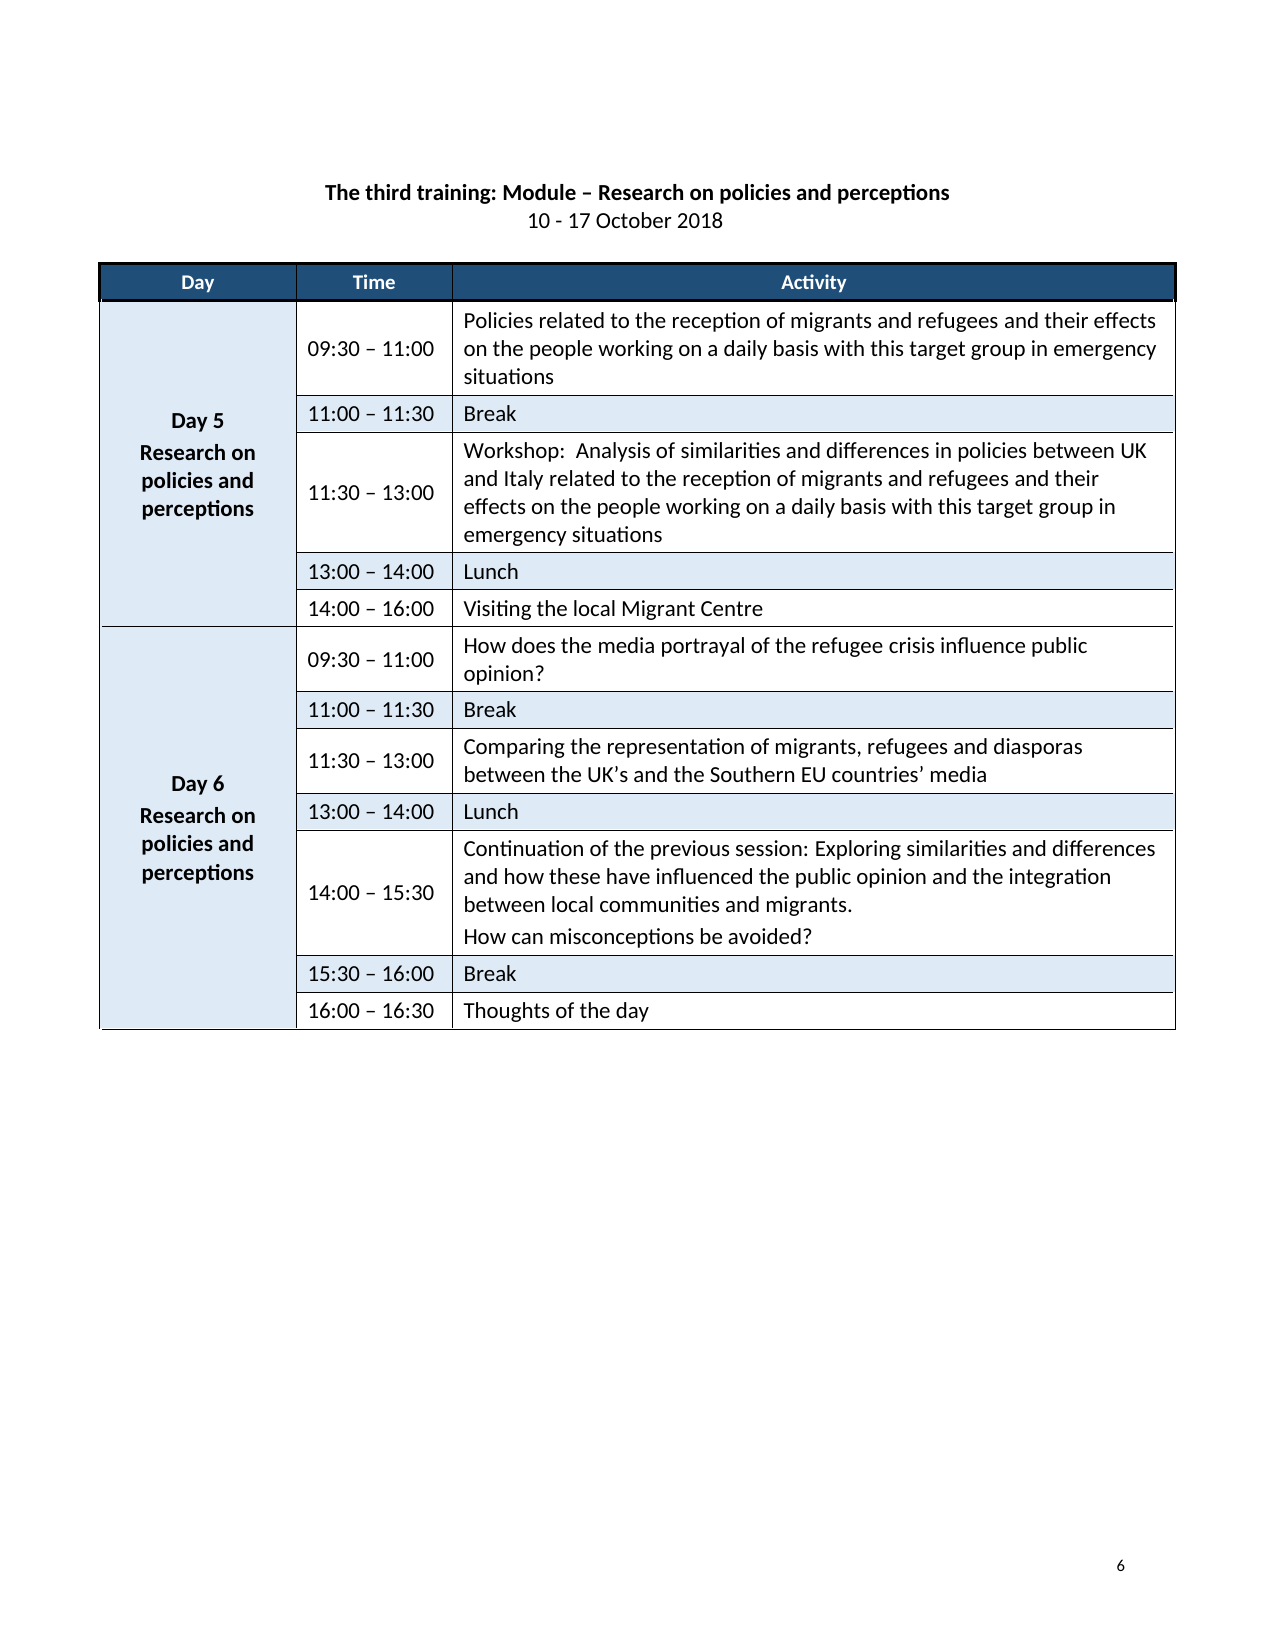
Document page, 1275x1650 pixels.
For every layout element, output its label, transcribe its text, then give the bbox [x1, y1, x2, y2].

table_header Time [297, 265, 452, 299]
table_cell 16:00 – 16:30 [297, 993, 452, 1028]
text The third training: Module – Research on policies and perceptions [150, 178, 1125, 206]
table_cell 15:30 – 16:00 [297, 956, 452, 992]
table_cell 13:00 – 14:00 [297, 553, 452, 589]
table_cell 09:30 – 11:00 [297, 302, 452, 394]
table_cell 11:30 – 13:00 [297, 433, 452, 552]
table_cell Break [453, 395, 1175, 431]
table_cell 13:00 – 14:00 [297, 794, 452, 829]
table_header Day [101, 265, 296, 299]
table_cell Policies related to the reception of migrants and refugees and their effects on the people working on a daily basis with this target group in emergency situations [453, 299, 1175, 394]
table_cell 09:30 – 11:00 [297, 627, 452, 691]
table_cell How does the media portrayal of the refugee crisis influence public opinion? [453, 626, 1175, 691]
table_cell Continuation of the previous session: Exploring similarities and differences and how these have influenced the public opinion and the integration between local communities and migrants. How can misconceptions be avoided? [453, 830, 1175, 955]
table_cell Break [453, 691, 1175, 728]
table_cell Lunch [453, 793, 1175, 829]
table_cell 11:30 – 13:00 [297, 729, 452, 793]
table_cell Day 5 Research on policies and perceptions [100, 299, 296, 626]
table_cell 14:00 – 16:00 [297, 590, 452, 626]
table_cell Visiting the local Migrant Centre [453, 589, 1175, 626]
table_cell Thoughts of the day [453, 992, 1175, 1028]
table_cell Day 6 Research on policies and perceptions [100, 626, 296, 1028]
table_cell Lunch [453, 552, 1175, 589]
table_cell 14:00 – 15:30 [297, 831, 452, 955]
text 10 - 17 October 2018 [150, 206, 1125, 234]
table_cell Break [453, 955, 1175, 992]
table_header Activity [453, 265, 1174, 299]
table_cell Comparing the representation of migrants, refugees and diasporas between the UK’s and the Southern EU countries’ media [453, 728, 1175, 793]
table_cell 11:00 – 11:30 [297, 396, 452, 431]
table_cell 11:00 – 11:30 [297, 692, 452, 728]
table_cell Workshop: Analysis of similarities and differences in policies between UK and Italy related to the reception of migrants and refugees and their effects on the people working on a daily basis with this target group in emergency situations [453, 431, 1175, 552]
